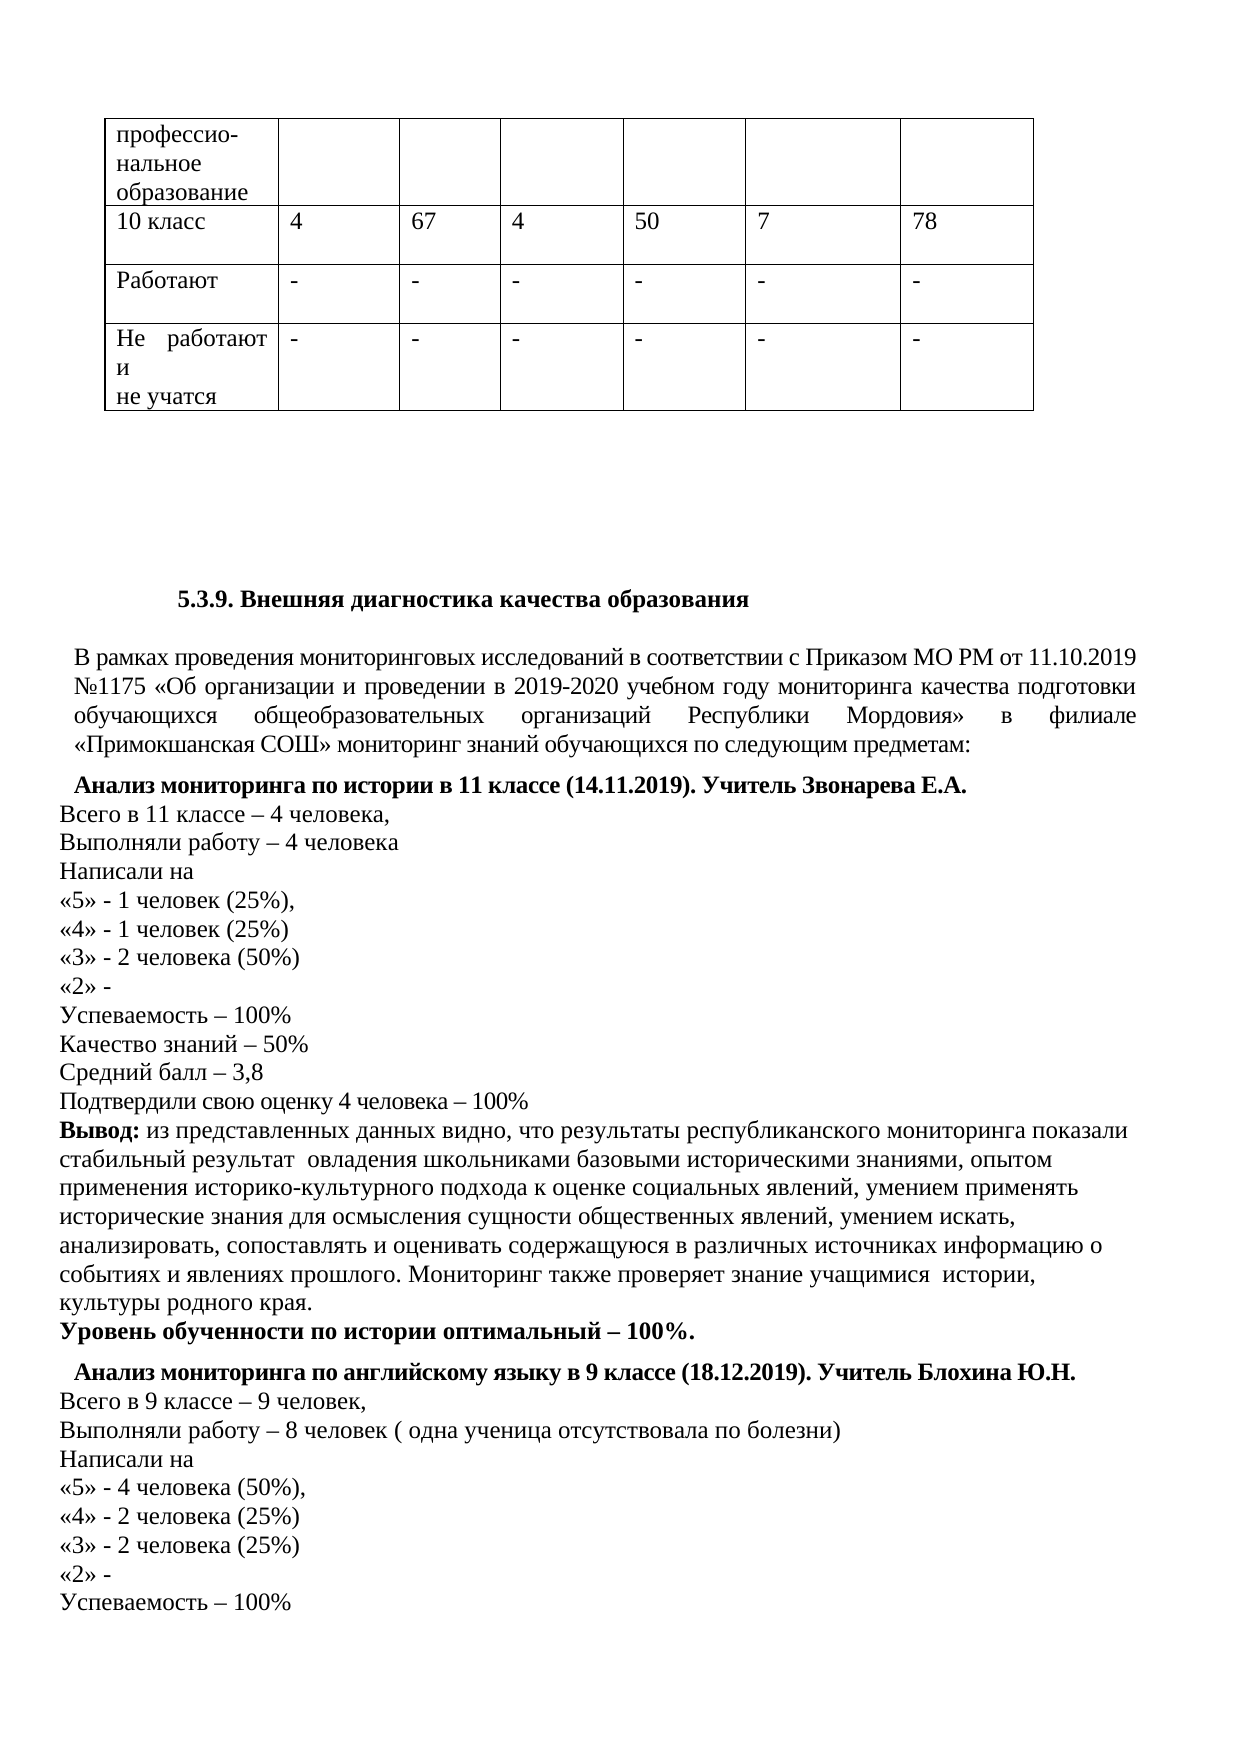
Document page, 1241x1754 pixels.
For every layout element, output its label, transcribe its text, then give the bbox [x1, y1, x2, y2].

table_cell 67 [400, 206, 500, 264]
text Качество знаний – 50% [59, 1029, 1137, 1057]
text Анализ мониторинга по истории в 11 классе (14.11.2019). Учитель Звонарева Е.А. [74, 770, 1137, 799]
table_cell - [746, 324, 900, 410]
text Вывод: из представленных данных видно, что результаты республиканского мониторинга показали стабильный результат овладения школьниками базовыми историческими знаниями, опытом применения историко-культурного подхода к оценке социальных явлений, умением применять исторические знания для осмысления сущности общественных явлений, умением искать, анализировать, сопоставлять и оценивать содержащуюся в различных источниках информацию о событиях и явлениях прошлого. Мониторинг также проверяет знание учащимися истории, культуры родного края. [59, 1115, 1137, 1316]
table_cell - [501, 324, 623, 410]
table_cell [106, 119, 278, 205]
text Всего в 11 классе – 4 человека, [59, 799, 1137, 827]
text «2» - [59, 971, 1137, 1000]
table_cell - [400, 119, 500, 205]
table_cell Работают [106, 265, 278, 322]
text «4» - 2 человека (25%) [59, 1501, 1137, 1530]
text Выполняли работу – 4 человека [59, 827, 1137, 856]
table_cell 50 [624, 206, 745, 264]
text Подтвердили свою оценку 4 человека – 100% [59, 1086, 1137, 1115]
text Успеваемость – 100% [59, 1000, 1137, 1029]
table_cell - [624, 324, 745, 410]
table_cell - [400, 324, 500, 410]
text «2» - [59, 1559, 1137, 1587]
text Всего в 9 классе – 9 человек, [59, 1386, 1137, 1415]
table_cell - [501, 119, 623, 205]
table_cell Не работают и не учатся [106, 324, 278, 410]
table_cell 78 [901, 206, 1033, 264]
table_cell - [279, 119, 399, 205]
table_cell - [901, 119, 1033, 205]
table_cell - [624, 265, 745, 322]
table_cell 4 [279, 206, 399, 264]
table_cell - [400, 265, 500, 322]
text «4» - 1 человек (25%) [59, 914, 1137, 942]
text «5» - 1 человек (25%), [59, 885, 1137, 914]
text Выполняли работу – 8 человек ( одна ученица отсутствовала по болезни) [59, 1415, 1137, 1444]
text «3» - 2 человека (25%) [59, 1530, 1137, 1559]
text Уровень обученности по истории оптимальный – 100%. [59, 1316, 1137, 1345]
text Средний балл – 3,8 [59, 1057, 1137, 1086]
text В рамках проведения мониторинговых исследований в соответствии с Приказом МО РМ от 11.10.2019 №1175 «Об организации и проведении в 2019-2020 учебном году мониторинга качества подготовки обучающихся общеобразовательных организаций Республики Мордовия» в филиале «Примокшанская СОШ» мониторинг знаний обучающихся по следующим предметам: [74, 642, 1137, 757]
table_cell 10 класс [106, 206, 278, 264]
table_cell - [746, 119, 900, 205]
text «5» - 4 человека (50%), [59, 1472, 1137, 1501]
table_cell - [746, 265, 900, 322]
table_cell - [901, 324, 1033, 410]
text 5.3.9. Внешняя диагностика качества образования [177, 584, 1137, 613]
text Написали на [59, 1444, 1137, 1472]
text Написали на [59, 856, 1137, 885]
table_cell - [624, 119, 745, 205]
text Анализ мониторинга по английскому языку в 9 классе (18.12.2019). Учитель Блохина Ю.Н. [74, 1357, 1137, 1386]
text Успеваемость – 100% [59, 1587, 1137, 1616]
table_cell 4 [501, 206, 623, 264]
table_cell - [901, 265, 1033, 322]
table_cell 7 [746, 206, 900, 264]
text «3» - 2 человека (50%) [59, 942, 1137, 971]
table_cell - [279, 324, 399, 410]
table_cell - [501, 265, 623, 322]
table_cell - [279, 265, 399, 322]
